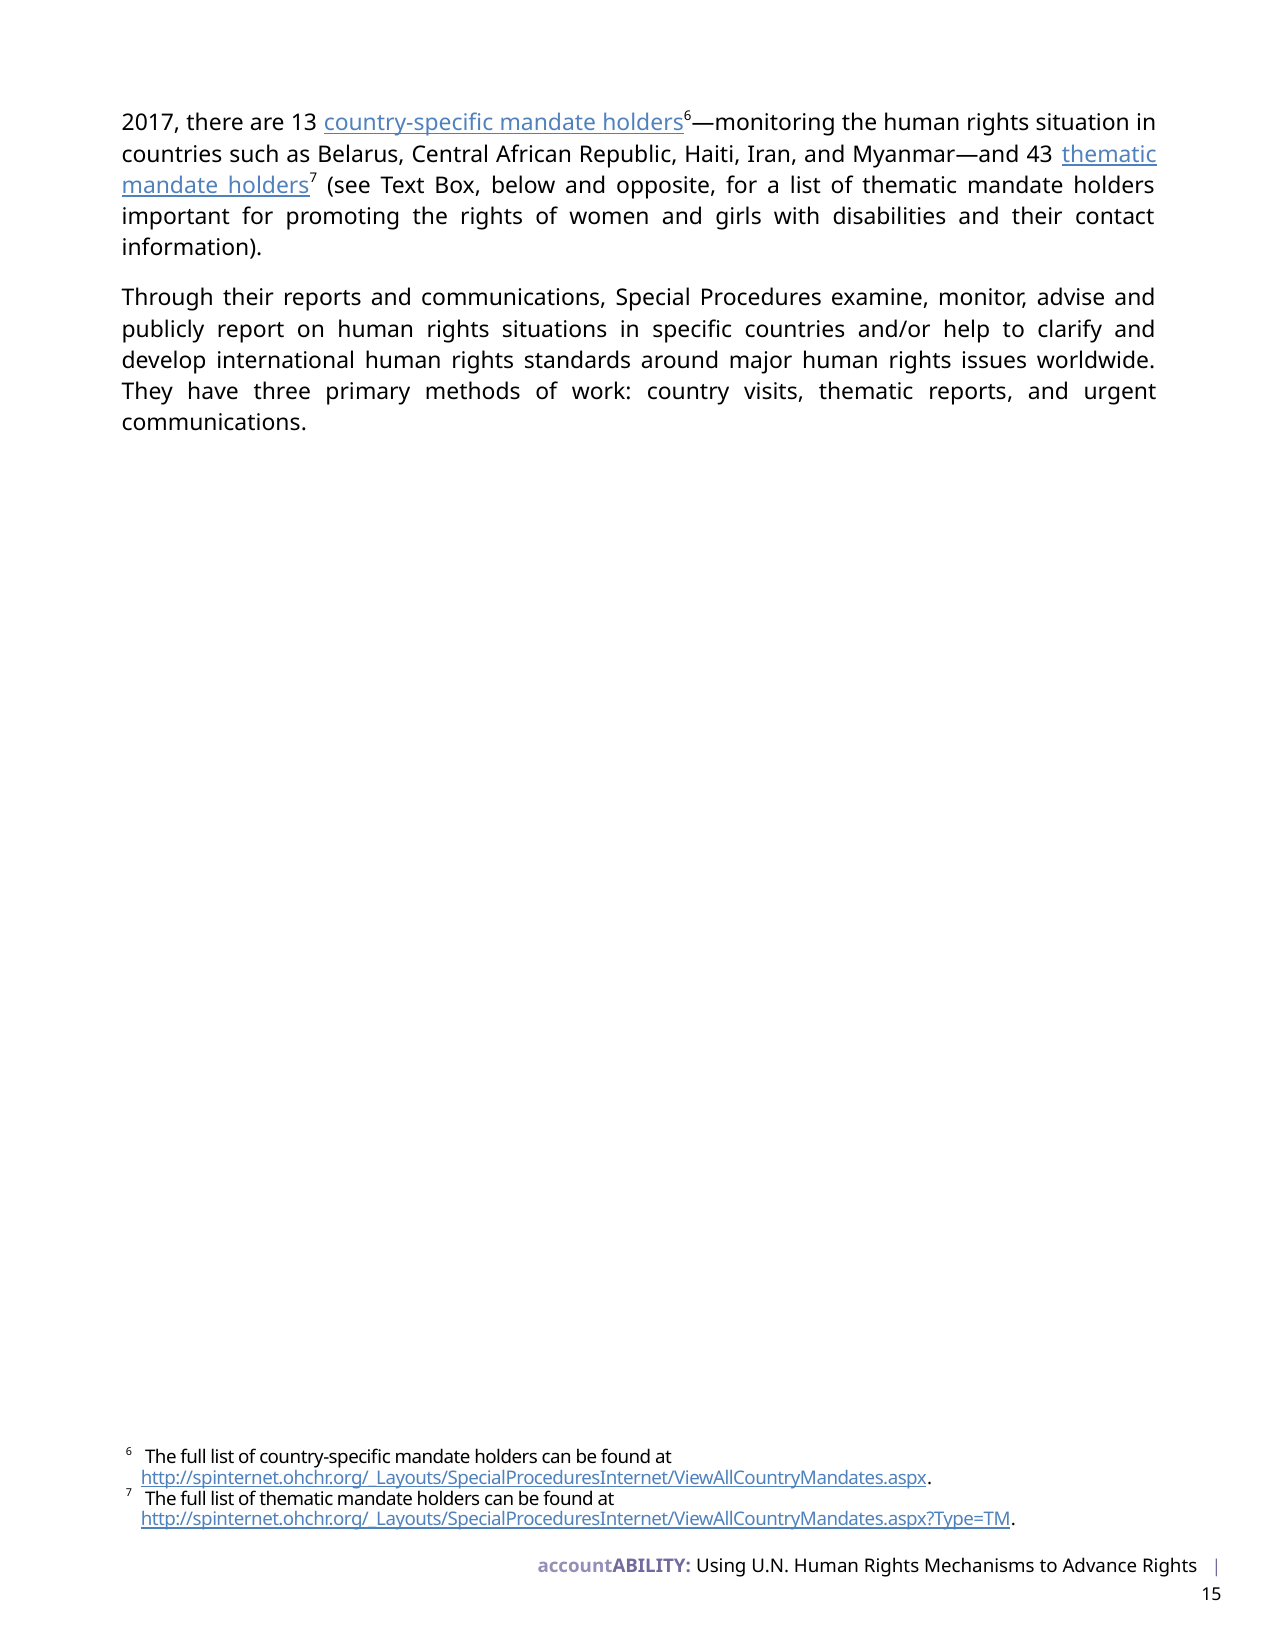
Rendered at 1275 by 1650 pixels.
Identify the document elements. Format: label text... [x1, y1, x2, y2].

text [121, 106, 1156, 262]
text Through their reports and communications, Special Procedures examine, monitor, advise and publicly report on human rights situations in specific countries and/or help to clarify and develop international human rights standards around major human rights issues worldwide. They have three primary methods of work: country visits, thematic reports, and urgent communications. [121, 281, 1156, 437]
